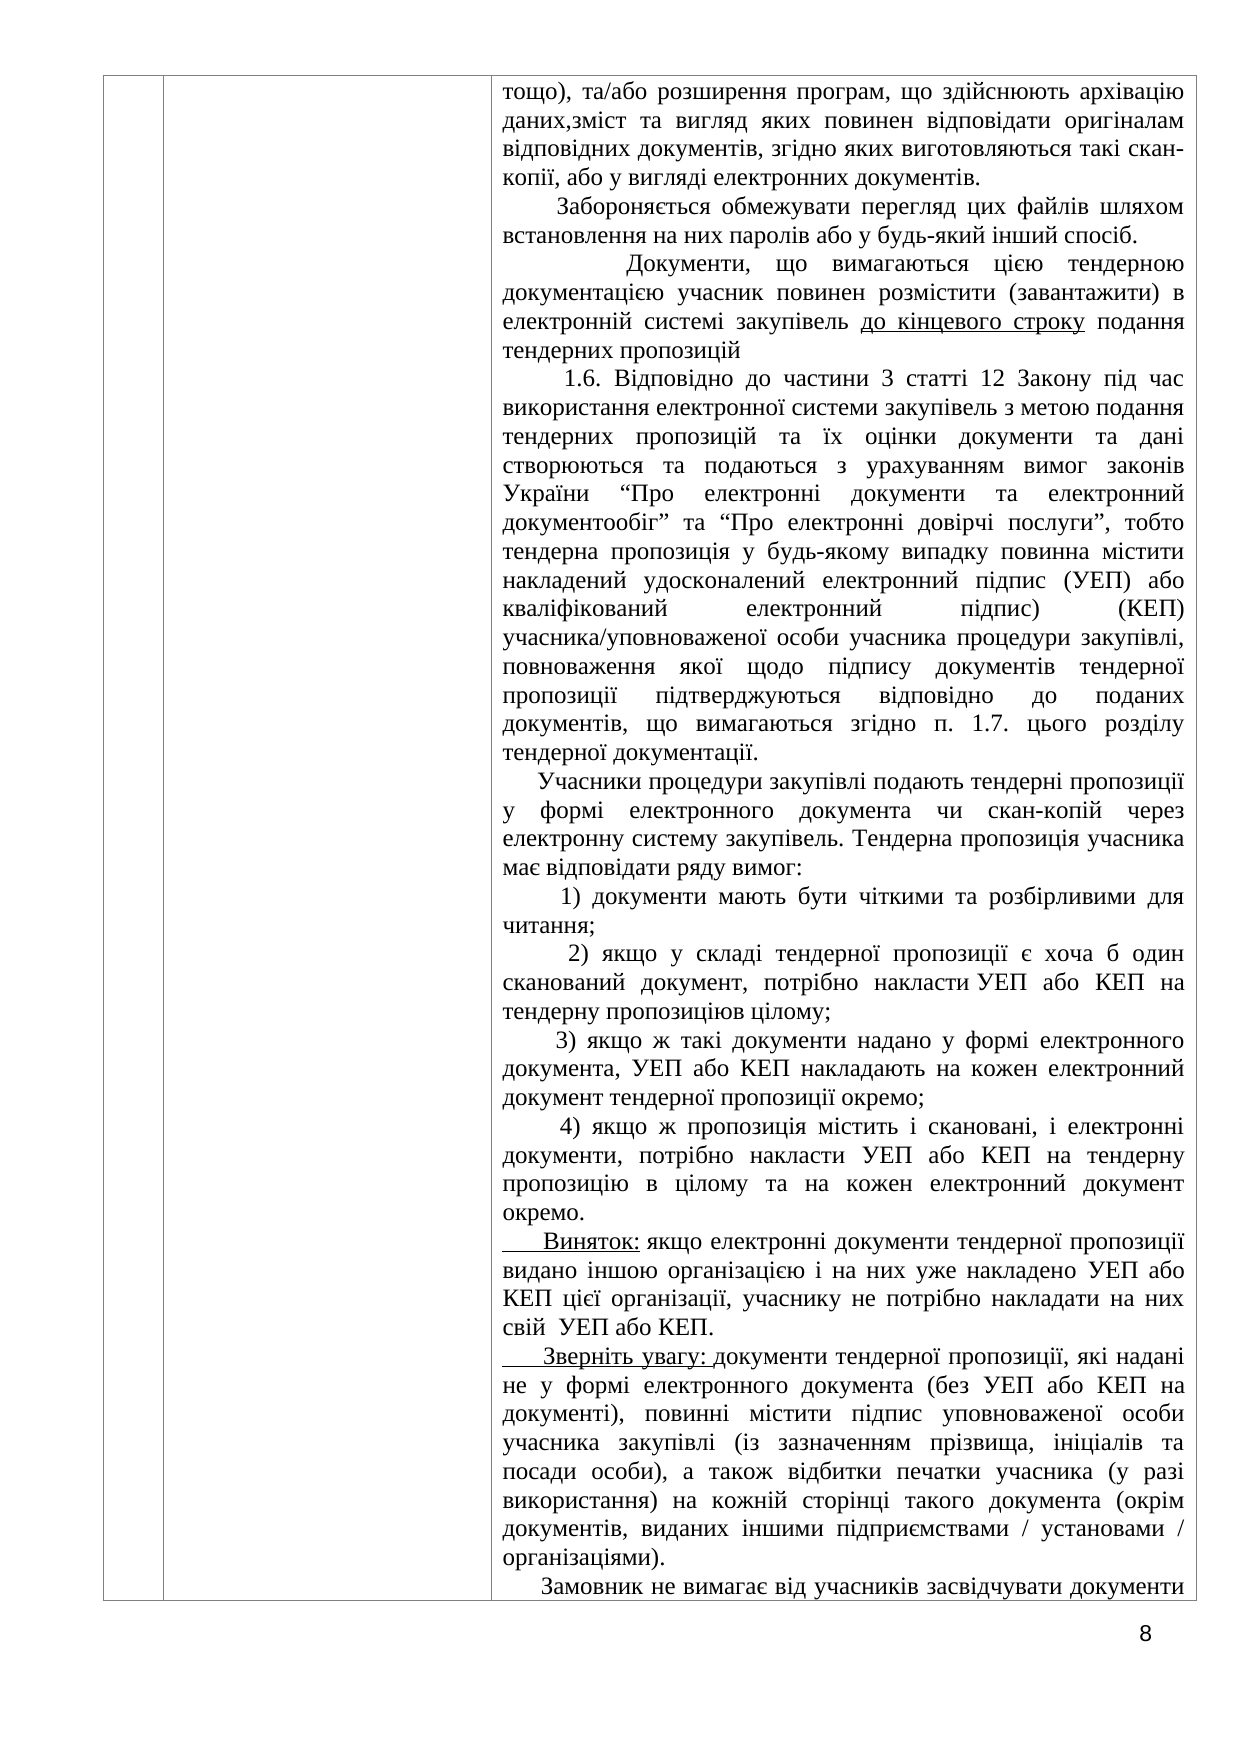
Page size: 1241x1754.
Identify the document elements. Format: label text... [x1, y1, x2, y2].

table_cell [164, 76, 491, 1600]
table_cell 1 [104, 76, 163, 1600]
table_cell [492, 76, 1196, 1600]
